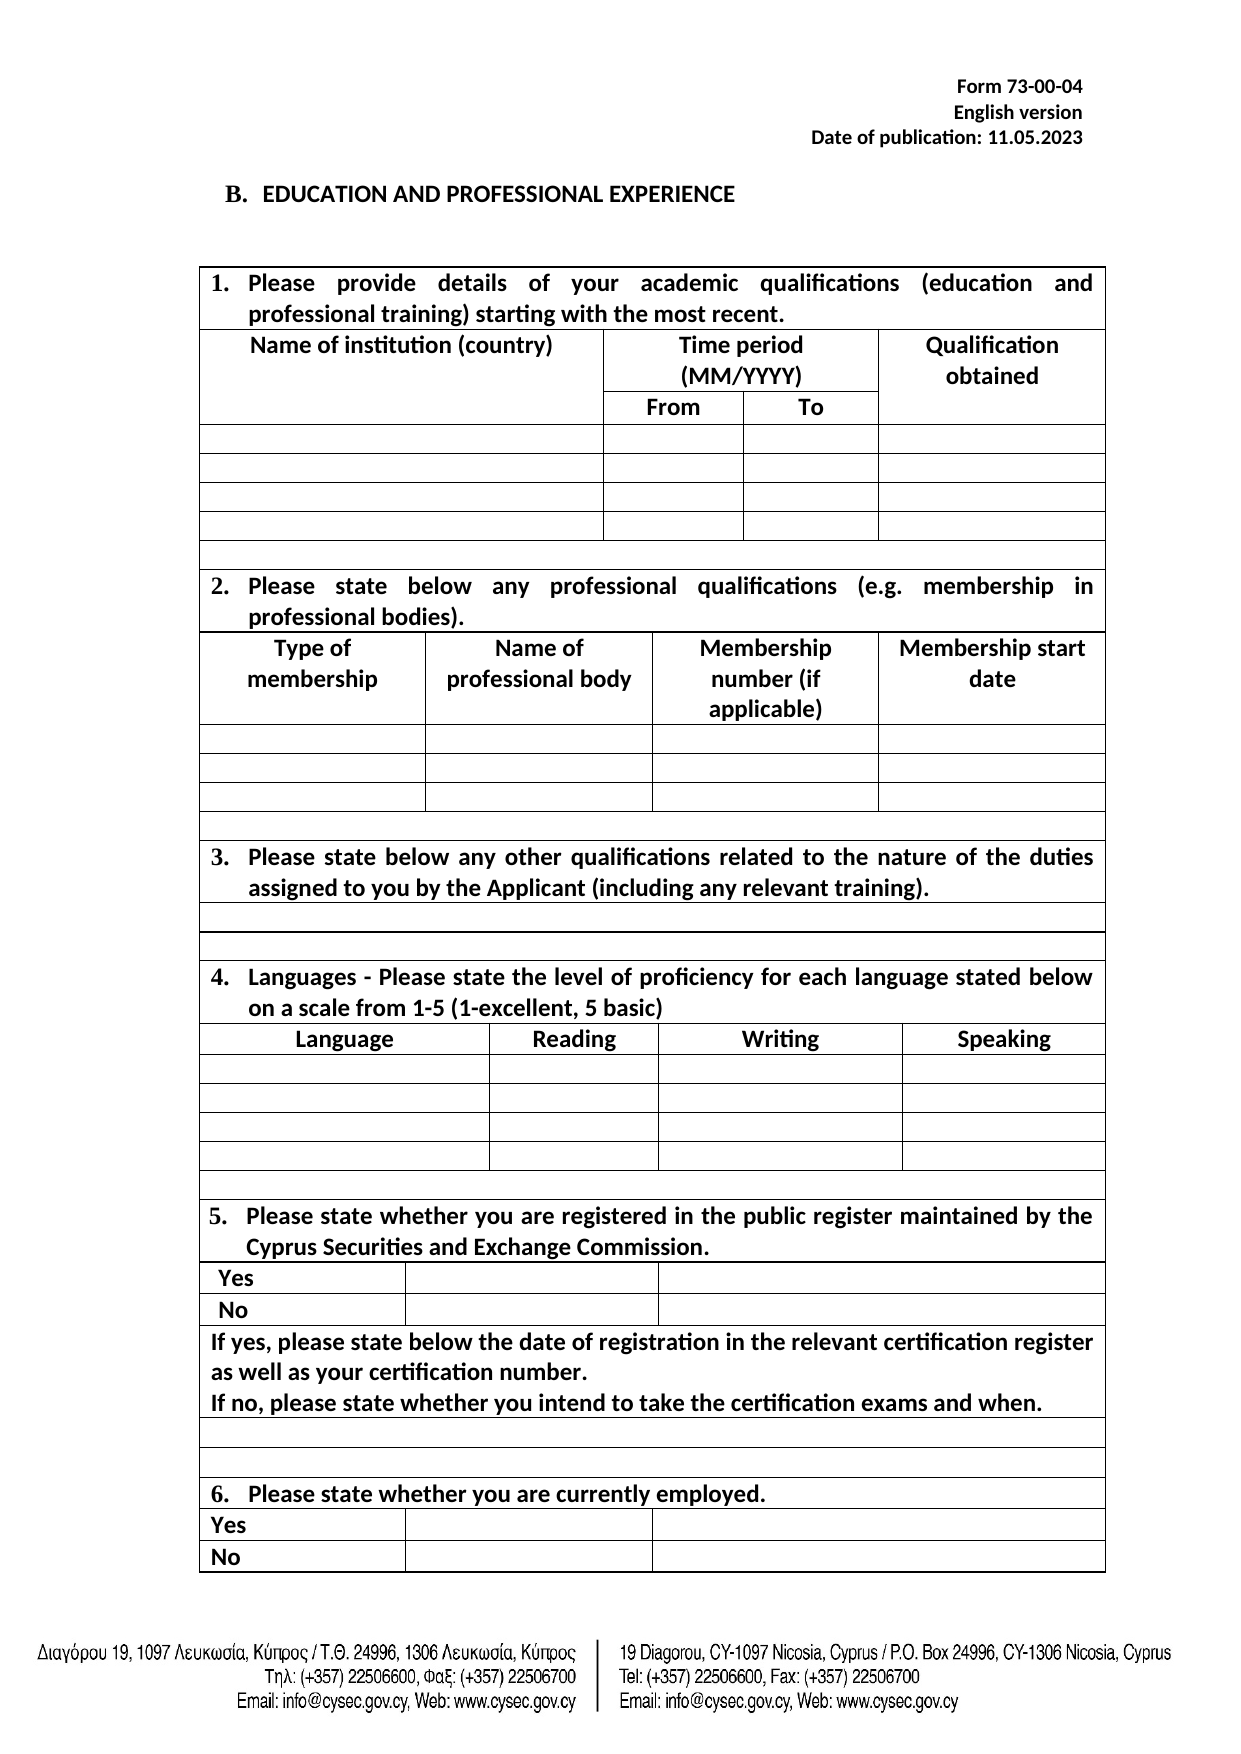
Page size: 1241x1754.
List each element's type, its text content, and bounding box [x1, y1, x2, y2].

table_cell [879, 725, 1105, 753]
table_cell Speaking [903, 1024, 1105, 1054]
table_cell [200, 725, 425, 753]
table_cell [604, 512, 743, 540]
table_cell Yes [200, 1263, 405, 1293]
table_cell [653, 1509, 1105, 1540]
table_cell [200, 1142, 489, 1170]
table_cell [490, 1113, 658, 1141]
table_cell [200, 541, 1105, 569]
table_cell Languages - Please state the level of proficiency for each language stated below on a scale from 1-5 (1-excellent, 5 basic) [200, 961, 1105, 1022]
table_cell [490, 1084, 658, 1112]
table_cell [653, 1541, 1105, 1571]
table_cell [200, 754, 425, 782]
table_cell Name of professional body [426, 633, 652, 724]
table_cell Time period (MM/YYYY) [604, 330, 878, 391]
table_cell [659, 1294, 1105, 1324]
table_cell Language [200, 1024, 489, 1054]
table_cell [879, 512, 1105, 540]
table_cell [200, 1055, 489, 1083]
table_cell [200, 783, 425, 811]
table_cell [659, 1084, 902, 1112]
list EDUCATION AND PROFESSIONAL EXPERIENCE [225, 178, 1083, 209]
table_cell [200, 903, 1105, 931]
table_cell Membership number (if applicable) [653, 633, 878, 724]
table_cell [879, 425, 1105, 453]
table_cell [406, 1263, 658, 1293]
table_cell [200, 483, 603, 511]
table_cell [604, 425, 743, 453]
table_cell Reading [490, 1024, 658, 1054]
table_cell [903, 1113, 1105, 1141]
table_cell [406, 1509, 652, 1540]
table_cell [406, 1541, 652, 1571]
table_cell Please state below any professional qualifications (e.g. membership in professional bodies). [200, 570, 1105, 631]
table_cell Yes [200, 1509, 405, 1540]
table_cell [200, 1084, 489, 1112]
table_cell [879, 783, 1105, 811]
table_cell [744, 454, 878, 482]
table_cell [653, 725, 878, 753]
table_cell Please state whether you are registered in the public register maintained by the Cyprus Securities and Exchange Commission. [200, 1200, 1105, 1261]
table_cell [200, 1113, 489, 1141]
table_cell [200, 1448, 1105, 1477]
table_cell [744, 483, 878, 511]
table_cell [200, 1418, 1105, 1447]
table_cell Type of membership [200, 633, 425, 724]
table_cell Membership start date [879, 633, 1105, 724]
table_cell [653, 783, 878, 811]
table_cell [744, 425, 878, 453]
table_cell [200, 933, 1105, 960]
table_cell [200, 454, 603, 482]
table_cell If yes, please state below the date of registration in the relevant certification register as well as your certification number. If no, please state whether you intend to take the certification exams and when. [200, 1326, 1105, 1417]
table_cell [879, 754, 1105, 782]
table_cell [903, 1084, 1105, 1112]
table_header Please provide details of your academic qualifications (education and professional training) starting with the most recent. [200, 268, 1105, 328]
table_cell [879, 483, 1105, 511]
table_cell Please state whether you are currently employed. [200, 1478, 1105, 1508]
table_cell [426, 725, 652, 753]
table_cell [200, 425, 603, 453]
table_cell From [604, 392, 743, 424]
table_cell [200, 812, 1105, 840]
table_cell [903, 1055, 1105, 1083]
table_cell [490, 1055, 658, 1083]
table_cell [426, 783, 652, 811]
table_cell To [744, 392, 878, 424]
table_cell [426, 754, 652, 782]
table_cell [490, 1142, 658, 1170]
table_cell [659, 1113, 902, 1141]
table_cell [604, 483, 743, 511]
table_cell Writing [659, 1024, 902, 1054]
table_cell Qualification obtained [879, 330, 1105, 424]
table_cell Name of institution (country) [200, 330, 603, 424]
table_cell [659, 1142, 902, 1170]
table_cell [744, 512, 878, 540]
table_cell No [200, 1541, 405, 1571]
table_cell [406, 1294, 658, 1324]
table_cell [903, 1142, 1105, 1170]
table_cell No [200, 1294, 405, 1324]
table_cell [200, 512, 603, 540]
table_cell [604, 454, 743, 482]
table_cell Please state below any other qualifications related to the nature of the duties assigned to you by the Applicant (including any relevant training). [200, 841, 1105, 902]
table_cell [879, 454, 1105, 482]
table_cell [200, 1171, 1105, 1199]
table_cell [659, 1263, 1105, 1293]
table_cell [659, 1055, 902, 1083]
table_cell [653, 754, 878, 782]
